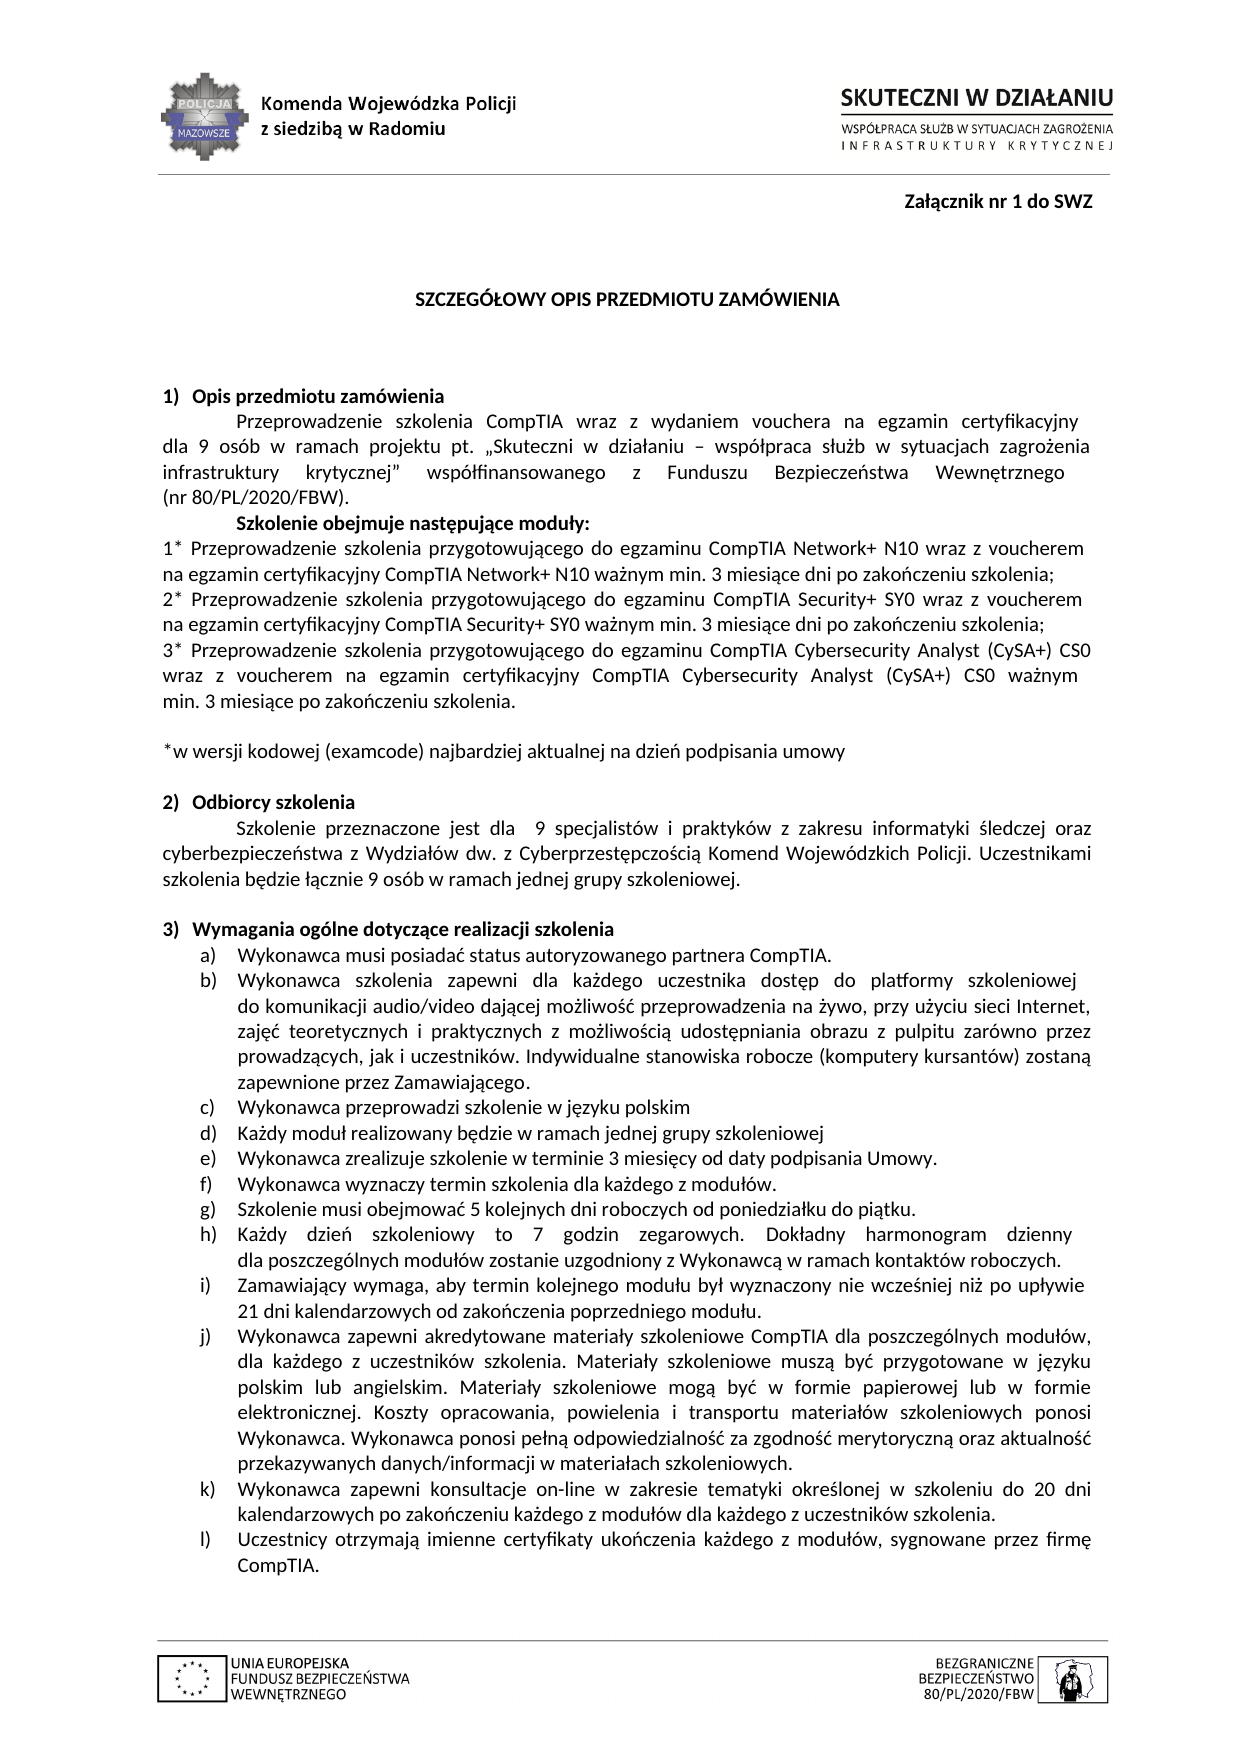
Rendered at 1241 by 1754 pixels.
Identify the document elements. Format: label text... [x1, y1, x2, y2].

list Wykonawca zapewni akredytowane materiały szkoleniowe CompTIA dla poszczególnych modułów, dla każdego z uczestników szkolenia. Materiały szkoleniowe muszą być przygotowane w języku polskim lub angielskim. Materiały szkoleniowe mogą być w formie papierowej lub w formie elektronicznej. Koszty opracowania, powielenia i transportu materiałów szkoleniowych ponosi Wykonawca. Wykonawca ponosi pełną odpowiedzialność za zgodność merytoryczną oraz aktualność przekazywanych danych/informacji w materiałach szkoleniowych. [200, 1323, 1093, 1476]
list Wykonawca przeprowadzi szkolenie w języku polskim [200, 1094, 1093, 1120]
list *w wersji kodowej (examcode) najbardziej aktualnej na dzień podpisania umowy [162, 739, 1093, 764]
list Wykonawca musi posiadać status autoryzowanego partnera CompTIA. [200, 942, 1093, 967]
list Zamawiający wymaga, aby termin kolejnego modułu był wyznaczony nie wcześniej niż po upływie 21 dni kalendarzowych od zakończenia poprzedniego modułu. [200, 1272, 1093, 1323]
picture [142, 1632, 1127, 1714]
list Wykonawca wyznaczy termin szkolenia dla każdego z modułów. [200, 1171, 1093, 1196]
list Wykonawca zapewni konsultacje on-line w zakresie tematyki określonej w szkoleniu do 20 dni kalendarzowych po zakończeniu każdego z modułów dla każdego z uczestników szkolenia. [200, 1476, 1093, 1527]
list Opis przedmiotu zamówienia [162, 383, 1093, 408]
text 3* Przeprowadzenie szkolenia przygotowującego do egzaminu CompTIA Cybersecurity Analyst (CySA+) CS0 wraz z voucherem na egzamin certyfikacyjny CompTIA Cybersecurity Analyst (CySA+) CS0 ważnym min. 3 miesiące po zakończeniu szkolenia. [162, 637, 1093, 713]
picture [142, 65, 1127, 182]
list Każdy moduł realizowany będzie w ramach jednej grupy szkoleniowej [200, 1120, 1093, 1145]
text Szkolenie obejmuje następujące moduły: [162, 510, 1093, 535]
list Uczestnicy otrzymają imienne certyfikaty ukończenia każdego z modułów, sygnowane przez firmę CompTIA. [200, 1527, 1093, 1577]
list Wykonawca szkolenia zapewni dla każdego uczestnika dostęp do platformy szkoleniowej do komunikacji audio/video dającej możliwość przeprowadzenia na żywo, przy użyciu sieci Internet, zajęć teoretycznych i praktycznych z możliwością udostępniania obrazu z pulpitu zarówno przez prowadzących, jak i uczestników. Indywidualne stanowiska robocze (komputery kursantów) zostaną zapewnione przez Zamawiającego. [200, 967, 1093, 1094]
text SZCZEGÓŁOWY OPIS PRZEDMIOTU ZAMÓWIENIA [162, 286, 1093, 311]
text Szkolenie przeznaczone jest dla 9 specjalistów i praktyków z zakresu informatyki śledczej oraz cyberbezpieczeństwa z Wydziałów dw. z Cyberprzestępczością Komend Wojewódzkich Policji. Uczestnikami szkolenia będzie łącznie 9 osób w ramach jednej grupy szkoleniowej. [162, 815, 1093, 891]
list Wymagania ogólne dotyczące realizacji szkolenia [162, 917, 1093, 942]
text 2* Przeprowadzenie szkolenia przygotowującego do egzaminu CompTIA Security+ SY0 wraz z voucherem na egzamin certyfikacyjny CompTIA Security+ SY0 ważnym min. 3 miesiące dni po zakończeniu szkolenia; [162, 586, 1093, 637]
text Załącznik nr 1 do SWZ [162, 189, 1093, 214]
list Każdy dzień szkoleniowy to 7 godzin zegarowych. Dokładny harmonogram dzienny dla poszczególnych modułów zostanie uzgodniony z Wykonawcą w ramach kontaktów roboczych. [200, 1222, 1093, 1272]
text 1* Przeprowadzenie szkolenia przygotowującego do egzaminu CompTIA Network+ N10 wraz z voucherem na egzamin certyfikacyjny CompTIA Network+ N10 ważnym min. 3 miesiące dni po zakończeniu szkolenia; [162, 535, 1093, 586]
text Przeprowadzenie szkolenia CompTIA wraz z wydaniem vouchera na egzamin certyfikacyjny dla 9 osób w ramach projektu pt. „Skuteczni w działaniu – współpraca służb w sytuacjach zagrożenia infrastruktury krytycznej” współfinansowanego z Funduszu Bezpieczeństwa Wewnętrznego (nr 80/PL/2020/FBW). [162, 408, 1093, 510]
list Odbiorcy szkolenia [162, 789, 1093, 815]
list Wykonawca zrealizuje szkolenie w terminie 3 miesięcy od daty podpisania Umowy. [200, 1145, 1093, 1171]
list Szkolenie musi obejmować 5 kolejnych dni roboczych od poniedziałku do piątku. [200, 1196, 1093, 1222]
